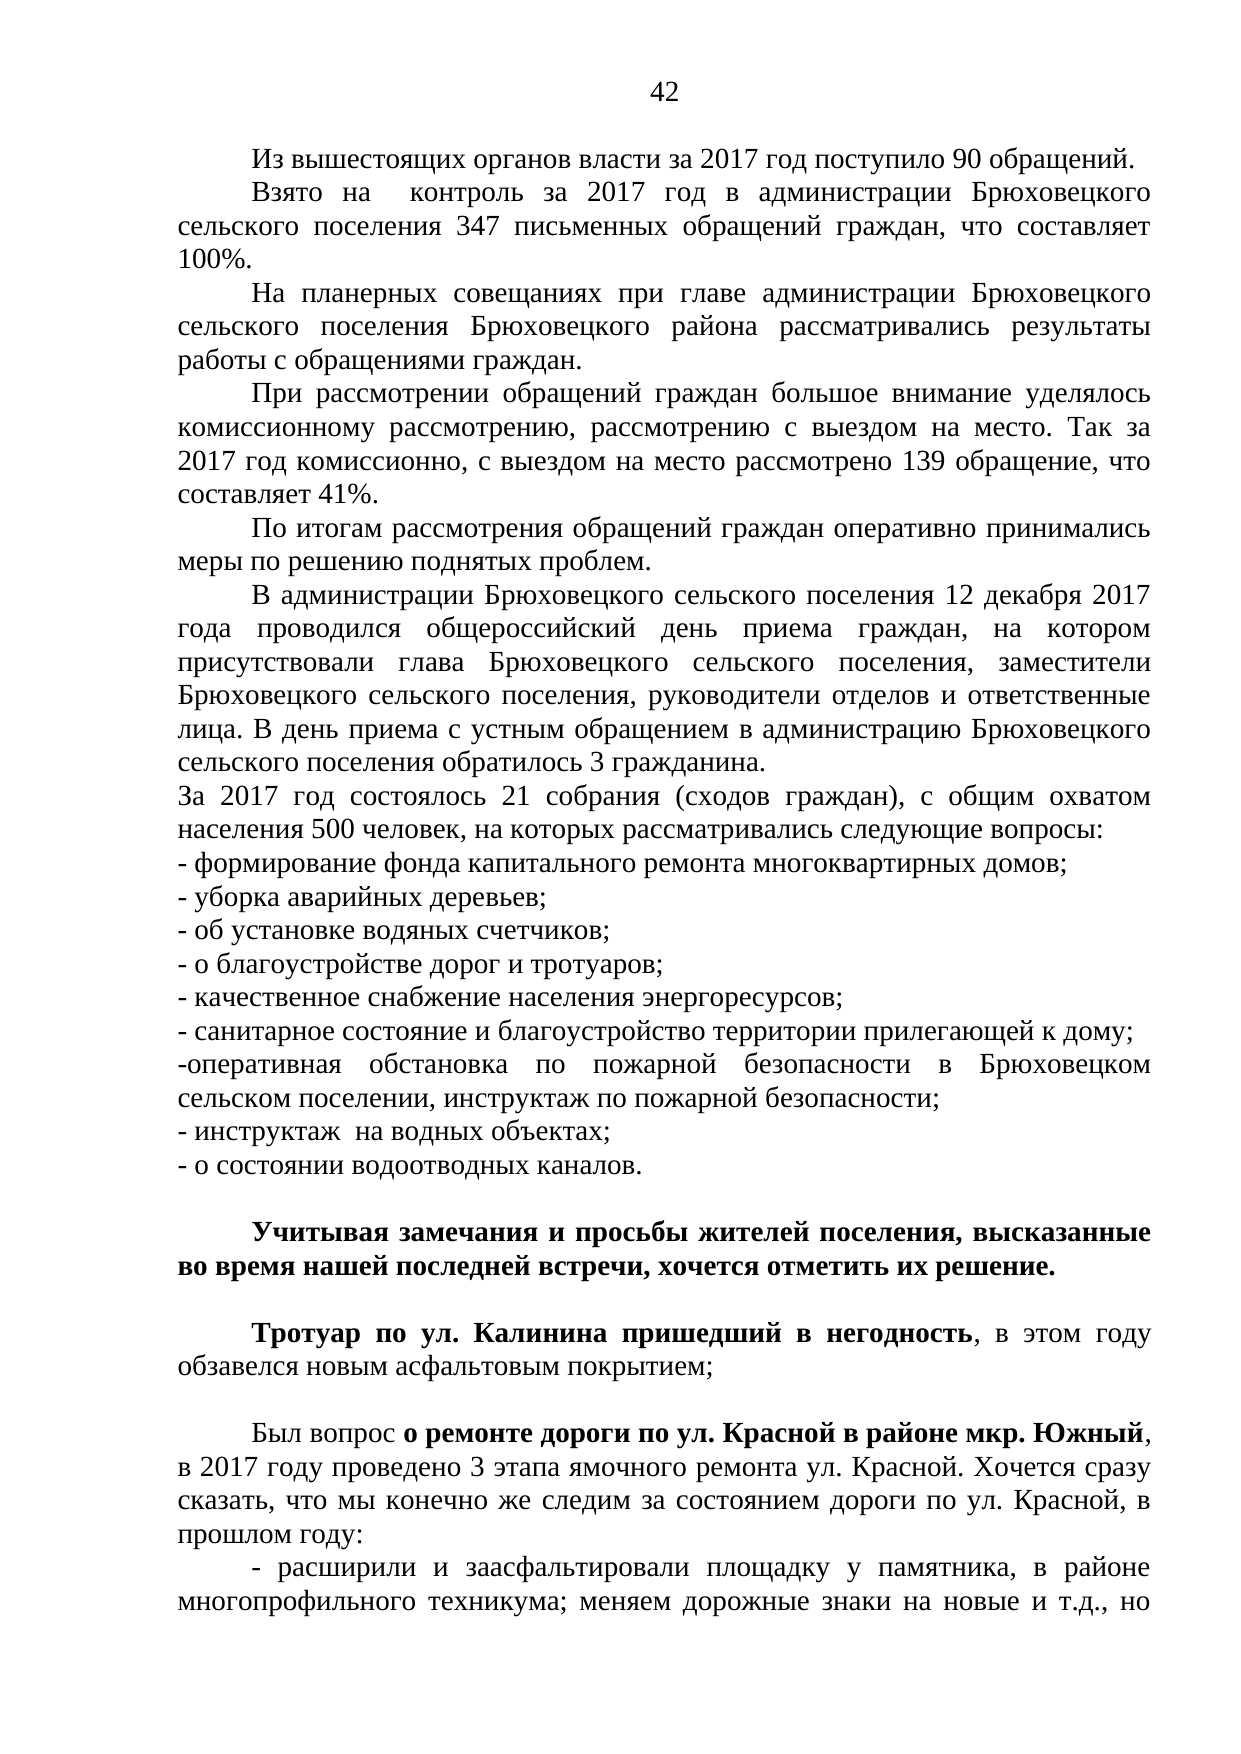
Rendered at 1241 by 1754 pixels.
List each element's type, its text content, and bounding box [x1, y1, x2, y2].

text Взято на контроль за 2017 год в администрации Брюховецкого сельского поселения 347 письменных обращений граждан, что составляет 100%. [177, 174, 1152, 275]
text - уборка аварийных деревьев; [177, 879, 1152, 912]
text Учитывая замечания и просьбы жителей поселения, высказанные во время нашей последней встречи, хочется отметить их решение. [177, 1214, 1152, 1281]
text Был вопрос о ремонте дороги по ул. Красной в районе мкр. Южный, в 2017 году проведено 3 этапа ямочного ремонта ул. Красной. Хочется сразу сказать, что мы конечно же следим за состоянием дороги по ул. Красной, в прошлом году: [177, 1415, 1152, 1549]
text - качественное снабжение населения энергоресурсов; [177, 979, 1152, 1013]
text Тротуар по ул. Калинина пришедший в негодность, в этом году обзавелся новым асфальтовым покрытием; [177, 1315, 1152, 1382]
text По итогам рассмотрения обращений граждан оперативно принимались меры по решению поднятых проблем. [177, 510, 1152, 577]
text - инструктаж на водных объектах; [177, 1113, 1152, 1147]
text - санитарное состояние и благоустройство территории прилегающей к дому; [177, 1013, 1152, 1046]
text Из вышестоящих органов власти за 2017 год поступило 90 обращений. [177, 141, 1152, 174]
text - формирование фонда капитального ремонта многоквартирных домов; [177, 845, 1152, 879]
text -оперативная обстановка по пожарной безопасности в Брюховецком сельском поселении, инструктаж по пожарной безопасности; [177, 1046, 1152, 1113]
text На планерных совещаниях при главе администрации Брюховецкого сельского поселения Брюховецкого района рассматривались результаты работы с обращениями граждан. [177, 275, 1152, 376]
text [177, 1549, 1152, 1617]
text В администрации Брюховецкого сельского поселения 12 декабря 2017 года проводился общероссийский день приема граждан, на котором присутствовали глава Брюховецкого сельского поселения, заместители Брюховецкого сельского поселения, руководители отделов и ответственные лица. В день приема с устным обращением в администрацию Брюховецкого сельского поселения обратилось 3 гражданина. [177, 577, 1152, 778]
text При рассмотрении обращений граждан большое внимание уделялось комиссионному рассмотрению, рассмотрению с выездом на место. Так за 2017 год комиссионно, с выездом на место рассмотрено 139 обращение, что составляет 41%. [177, 376, 1152, 510]
text - о состоянии водоотводных каналов. [177, 1147, 1152, 1181]
text - об установке водяных счетчиков; [177, 912, 1152, 946]
text За 2017 год состоялось 21 собрания (сходов граждан), с общим охватом населения 500 человек, на которых рассматривались следующие вопросы: [177, 778, 1152, 845]
text - о благоустройстве дорог и тротуаров; [177, 946, 1152, 979]
